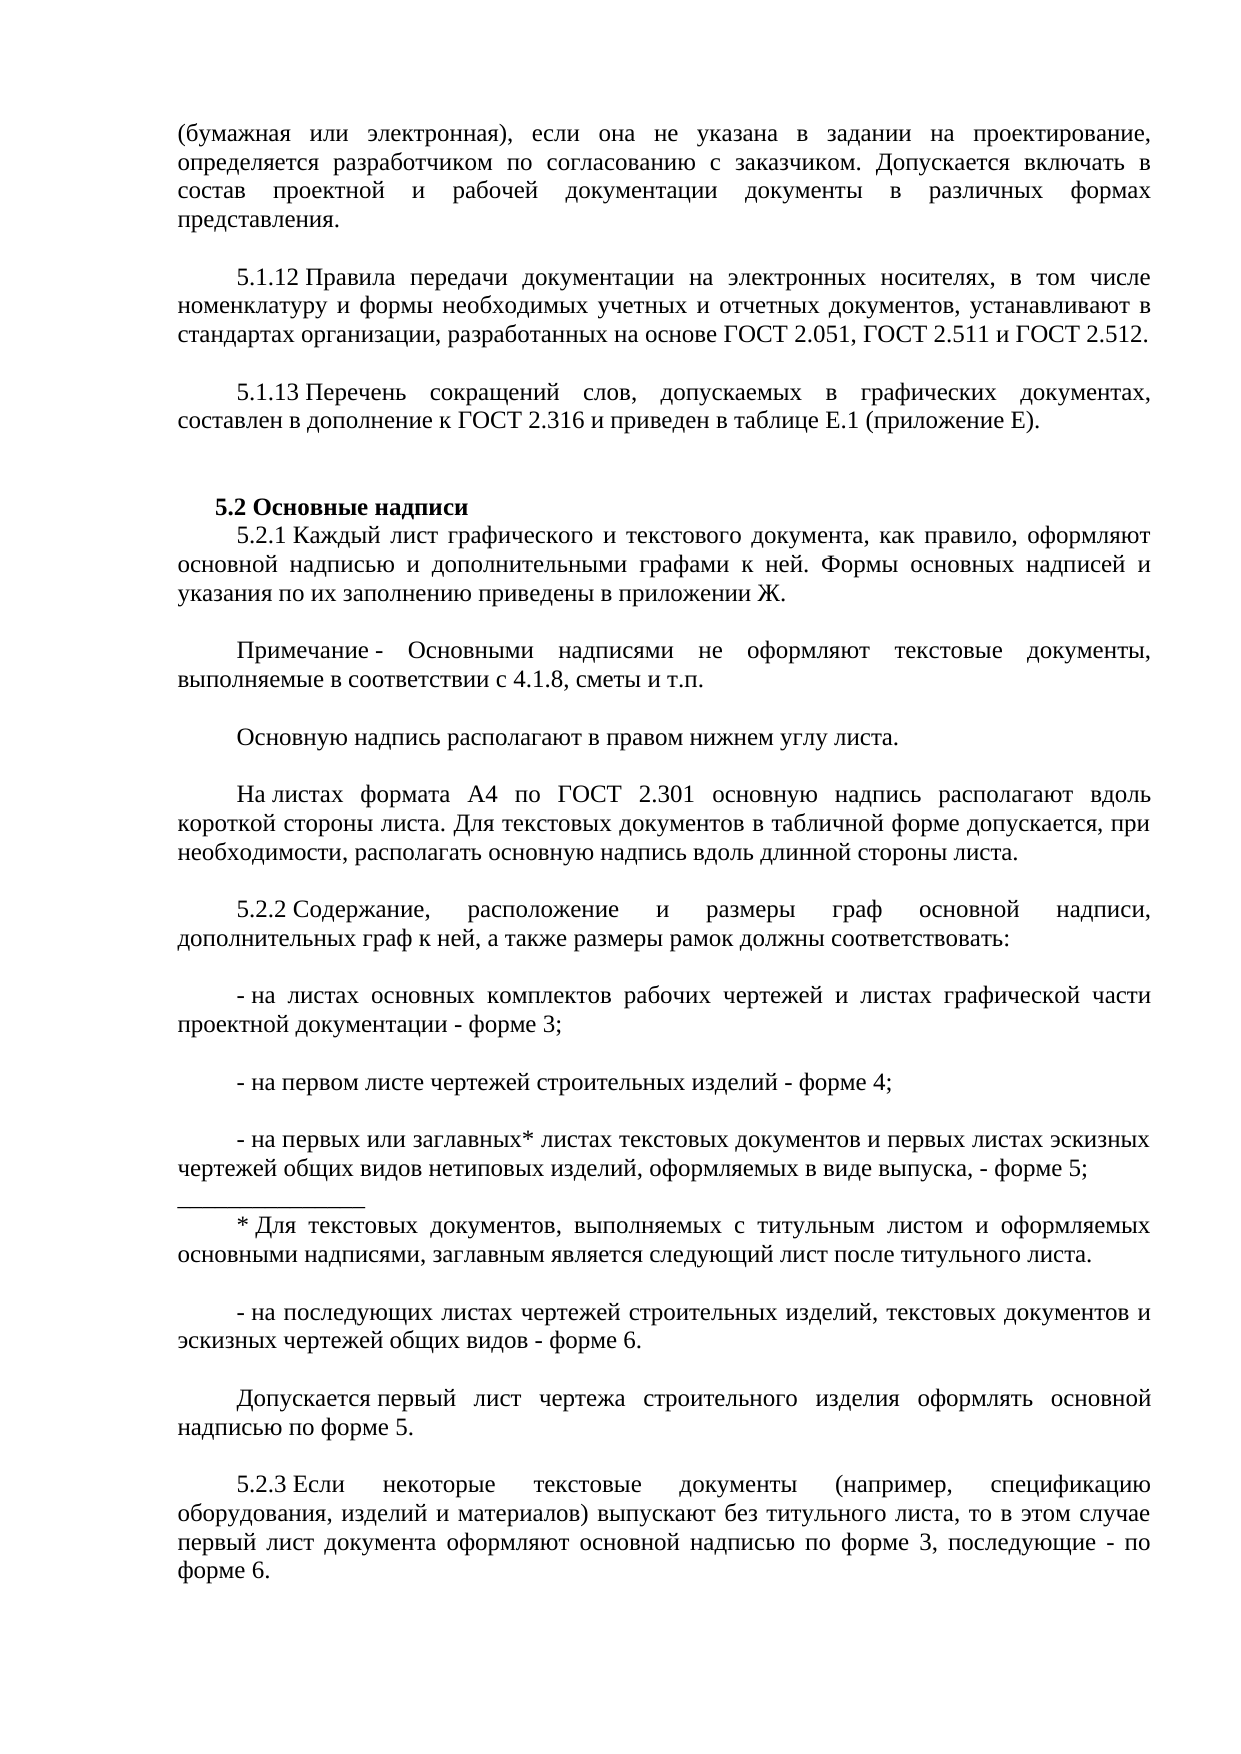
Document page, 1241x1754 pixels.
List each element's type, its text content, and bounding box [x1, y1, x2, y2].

text - на последующих листах чертежей строительных изделий, текстовых документов и эскизных чертежей общих видов - форме 6. [177, 1297, 1152, 1354]
text 5.1.12 Правила передачи документации на электронных носителях, в том числе номенклатуру и формы необходимых учетных и отчетных документов, устанавливают в стандартах организации, разработанных на основе ГОСТ 2.051, ГОСТ 2.511 и ГОСТ 2.512. [177, 262, 1152, 348]
text - на первых или заглавных* листах текстовых документов и первых листах эскизных чертежей общих видов нетиповых изделий, оформляемых в виде выпуска, - форме 5; [177, 1124, 1152, 1182]
text * Для текстовых документов, выполняемых с титульным листом и оформляемых основными надписями, заглавным является следующий лист после титульного листа. [177, 1211, 1152, 1268]
text 5.2.1 Каждый лист графического и текстового документа, как правило, оформляют основной надписью и дополнительными графами к ней. Формы основных надписей и указания по их заполнению приведены в приложении Ж. [177, 521, 1152, 607]
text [177, 118, 1152, 233]
text 5.2 Основные надписи [177, 492, 1152, 521]
text 5.2.3 Если некоторые текстовые документы (например, спецификацию оборудования, изделий и материалов) выпускают без титульного листа, то в этом случае первый лист документа оформляют основной надписью по форме 3, последующие - по форме 6. [177, 1469, 1152, 1584]
text 5.2.2 Содержание, расположение и размеры граф основной надписи, дополнительных граф к ней, а также размеры рамок должны соответствовать: [177, 894, 1152, 952]
text Основную надпись располагают в правом нижнем углу листа. [177, 722, 1152, 751]
text Допускается первый лист чертежа строительного изделия оформлять основной надписью по форме 5. [177, 1383, 1152, 1441]
text - на первом листе чертежей строительных изделий - форме 4; [177, 1067, 1152, 1096]
text На листах формата А4 по ГОСТ 2.301 основную надпись располагают вдоль короткой стороны листа. Для текстовых документов в табличной форме допускается, при необходимости, располагать основную надпись вдоль длинной стороны листа. [177, 779, 1152, 866]
text - на листах основных комплектов рабочих чертежей и листах графической части проектной документации - форме 3; [177, 981, 1152, 1038]
text _______________ [177, 1182, 1152, 1211]
text 5.1.13 Перечень сокращений слов, допускаемых в графических документах, составлен в дополнение к ГОСТ 2.316 и приведен в таблице Е.1 (приложение Е). [177, 377, 1152, 434]
text Примечание - Основными надписями не оформляют текстовые документы, выполняемые в соответствии с 4.1.8, сметы и т.п. [177, 636, 1152, 693]
